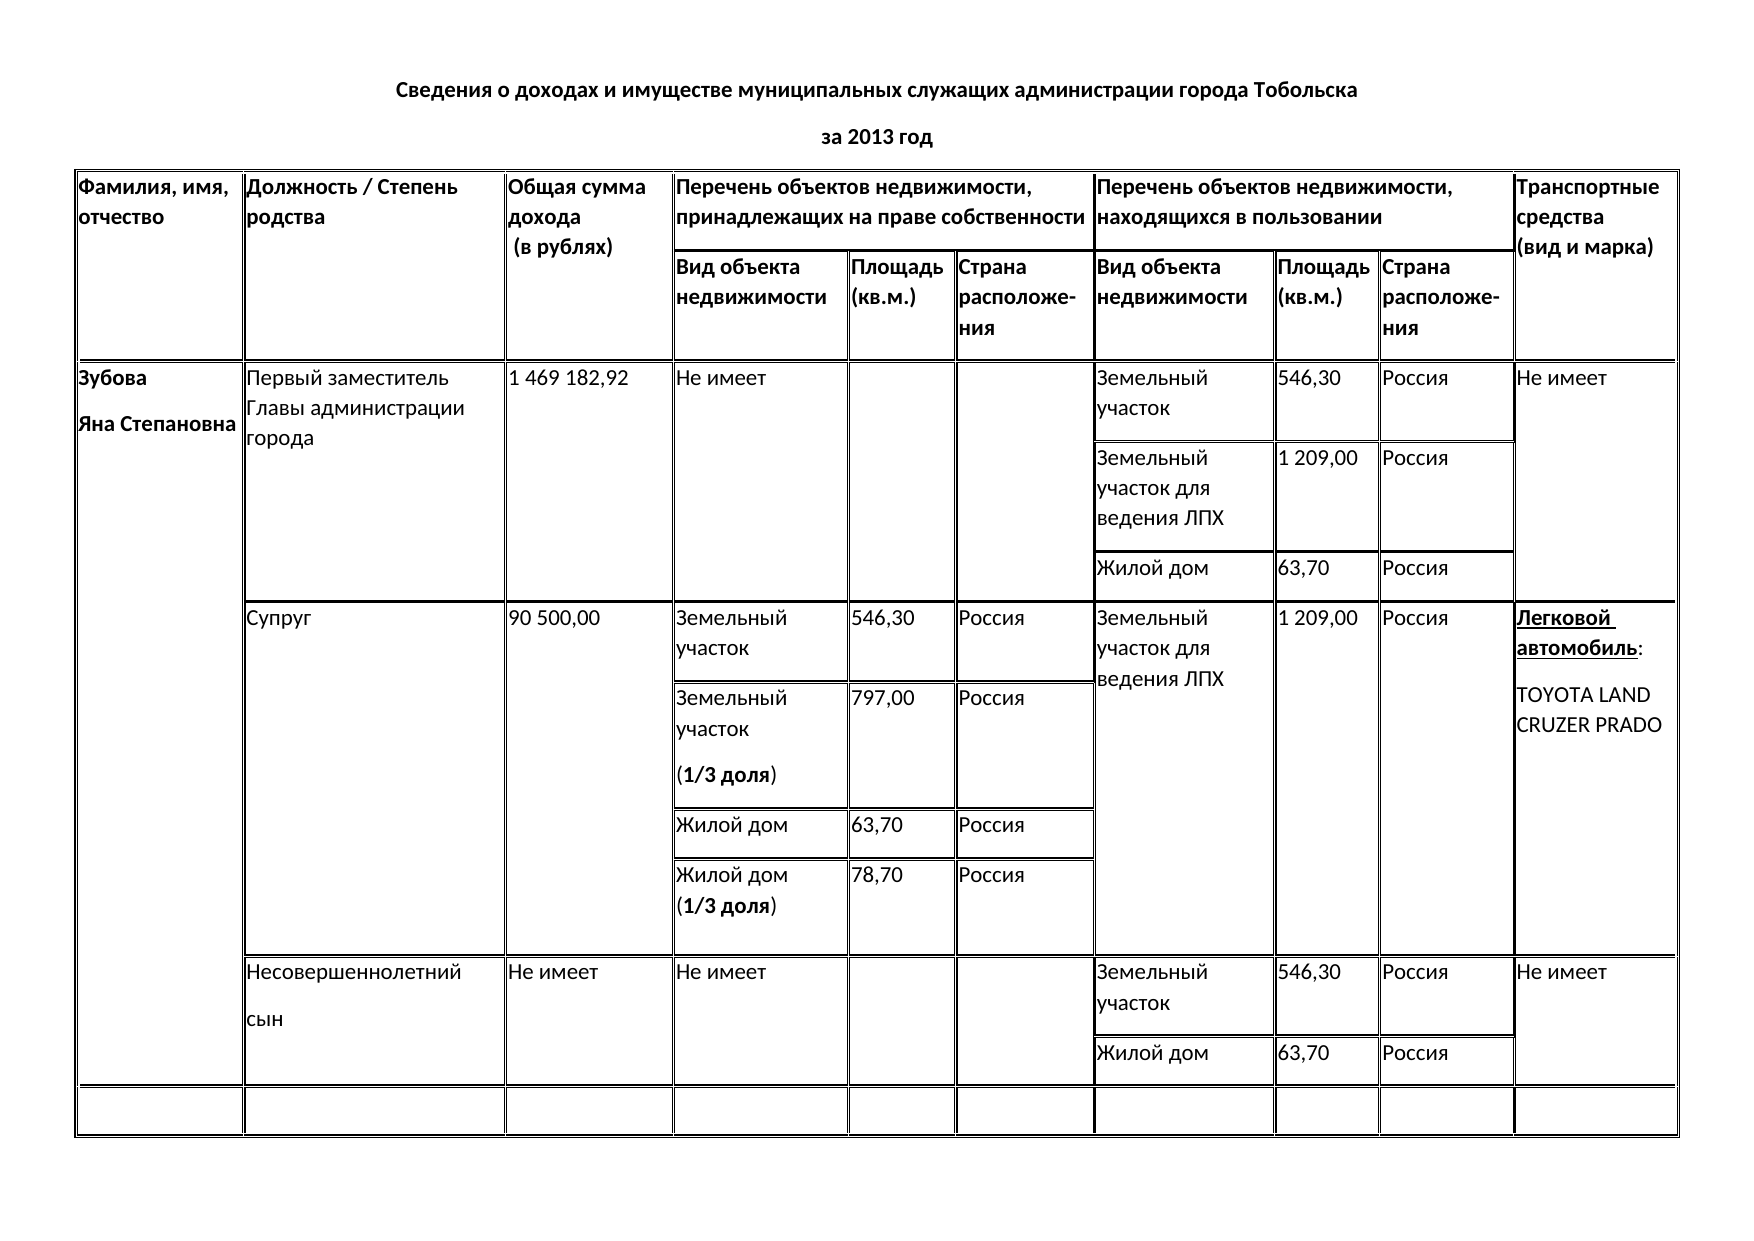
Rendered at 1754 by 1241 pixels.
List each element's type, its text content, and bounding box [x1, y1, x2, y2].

table_cell Россия [1381, 553, 1513, 600]
table_cell Не имеет [507, 958, 672, 1084]
table_cell 90 500,00 [507, 603, 672, 954]
table_cell Жилой дом (1/3 доля) [675, 861, 847, 954]
table_cell 546,30 [1277, 958, 1378, 1034]
table_cell Супруг [246, 603, 504, 954]
table_cell Жилой дом [1096, 553, 1273, 600]
table_cell [1514, 1084, 1677, 1134]
table_cell 78,70 [850, 861, 954, 954]
table_cell Россия [1381, 443, 1513, 550]
table_cell [78, 1084, 244, 1134]
table_cell Не имеет [1516, 359, 1677, 600]
table_cell Вид объекта недвижимости [1096, 252, 1273, 359]
table_cell Площадь (кв.м.) [1277, 252, 1378, 359]
table_cell Россия [958, 684, 1093, 807]
table_header Перечень объектов недвижимости, находящихся в пользовании [1094, 170, 1514, 249]
table_cell Россия [958, 603, 1093, 680]
table_cell Земельный участок [1096, 958, 1273, 1034]
table_cell [1275, 1088, 1380, 1134]
table_cell Страна расположе-ния [1381, 252, 1513, 359]
table_cell Площадь (кв.м.) [850, 252, 954, 359]
table_cell Земельный участок [675, 603, 847, 680]
table_cell Вид объекта недвижимости [675, 252, 847, 359]
table_header Общая сумма дохода (в рублях) [506, 172, 673, 359]
text за 2013 год [75, 122, 1679, 150]
table_cell 63,70 [850, 811, 954, 857]
table_cell Не имеет [675, 958, 847, 1084]
table_header Транспортные средства (вид и марка) [1514, 172, 1677, 359]
table_cell [850, 363, 954, 600]
table_cell 1 209,00 [1277, 443, 1378, 550]
table_cell 546,30 [850, 603, 954, 680]
table_cell 797,00 [850, 684, 954, 807]
table_cell [1094, 1084, 1275, 1134]
table_cell [850, 958, 954, 1084]
text Сведения о доходах и имуществе муниципальных служащих администрации города Тобольска [75, 75, 1679, 103]
table_cell 1 209,00 [1277, 603, 1378, 954]
table_cell Земельный участок (1/3 доля) [675, 684, 847, 807]
table_cell Россия [1381, 958, 1513, 1034]
table_cell 63,70 [1277, 553, 1378, 600]
table_cell Россия [958, 811, 1093, 857]
table_header Должность / Степень родства [244, 172, 506, 359]
table_header Перечень объектов недвижимости, принадлежащих на праве собственности [674, 172, 1094, 249]
table_cell Земельный участок [1096, 363, 1273, 439]
table_cell Земельный участок для ведения ЛПХ [1096, 443, 1273, 550]
table_cell [956, 1088, 1094, 1134]
table_cell 546,30 [1277, 363, 1378, 439]
table_cell Россия [1381, 1038, 1513, 1084]
table_cell Россия [1381, 603, 1513, 954]
table_cell Страна расположе-ния [958, 252, 1093, 359]
table_cell [1380, 1088, 1514, 1134]
table_cell Россия [958, 861, 1093, 954]
table_header Фамилия, имя, отчество [76, 170, 244, 359]
table_cell Зубова Яна Степановна [78, 359, 242, 1084]
table_cell Легковой автомобиль: TOYOTA LAND CRUZER PRADO [1516, 600, 1677, 954]
table_cell Россия [1381, 363, 1513, 439]
table_cell [958, 363, 1093, 600]
table_cell [958, 958, 1093, 1084]
table_cell Первый заместитель Главы администрации города [246, 363, 504, 600]
table_cell Несовершеннолетний сын [246, 958, 504, 1084]
table_cell Жилой дом [1096, 1038, 1273, 1084]
table_cell Не имеет [1516, 954, 1677, 1084]
table_cell Земельный участок для ведения ЛПХ [1096, 603, 1273, 954]
table_cell 63,70 [1277, 1038, 1378, 1084]
table_cell 1 469 182,92 [507, 363, 672, 600]
table_cell Не имеет [675, 363, 847, 600]
table_cell [244, 1088, 506, 1134]
table_cell [674, 1088, 848, 1134]
table_cell Жилой дом [675, 811, 847, 857]
table_cell [849, 1084, 956, 1134]
table_cell [506, 1088, 673, 1134]
